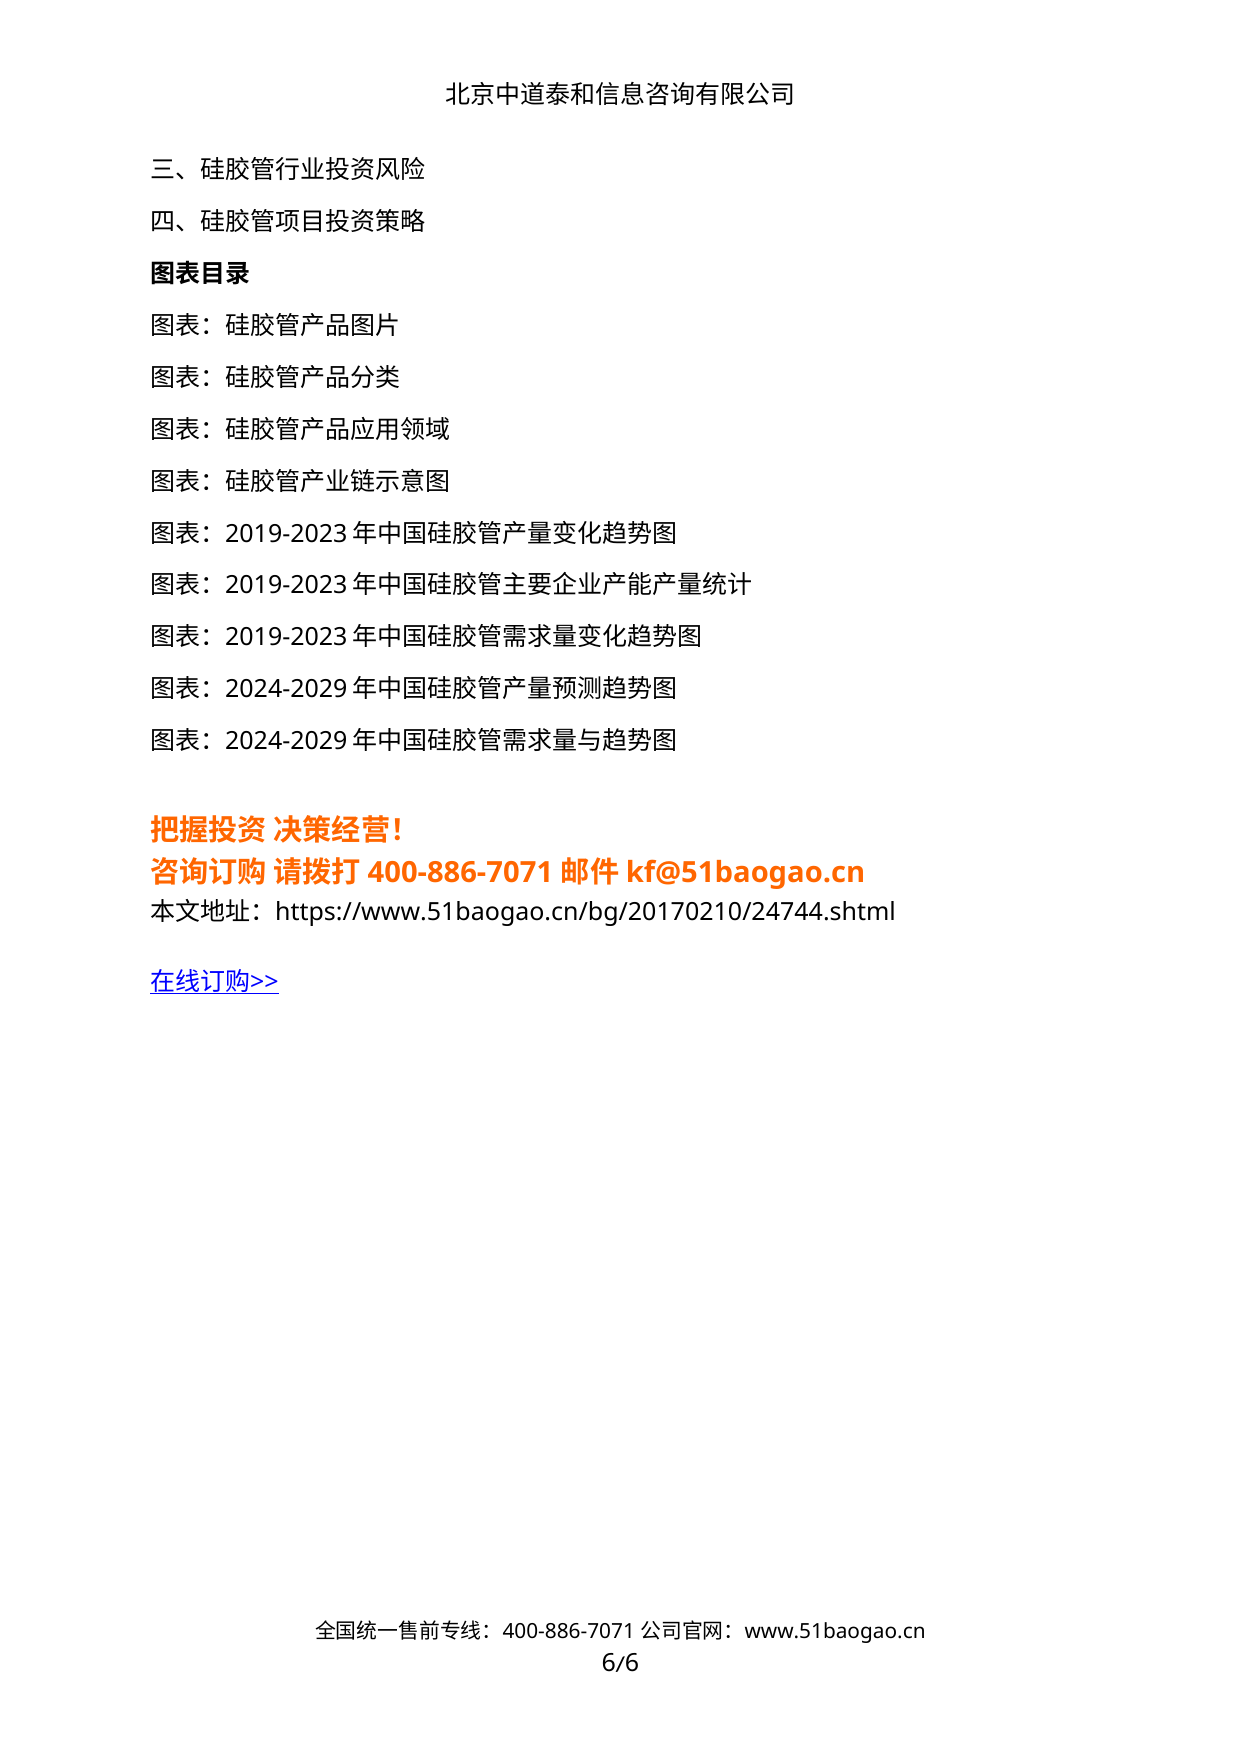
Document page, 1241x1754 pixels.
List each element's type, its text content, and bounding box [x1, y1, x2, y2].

text 把握投资 决策经营！咨询订购 请拨打 400-886-7071 邮件 kf@51baogao.cn本文地址：https://www.51baogao.cn/bg/20170210/24744.shtml [150, 772, 1090, 927]
text 图表：硅胶管产品分类 [150, 357, 1090, 394]
text 图表目录 [150, 254, 1090, 290]
text 图表：硅胶管产业链示意图 [150, 461, 1090, 497]
text 四、硅胶管项目投资策略 [150, 202, 1090, 238]
text 在线订购>> [150, 927, 1090, 998]
text 图表：2019-2023年中国硅胶管产量变化趋势图 [150, 513, 1090, 549]
text 图表：2024-2029年中国硅胶管产量预测趋势图 [150, 669, 1090, 705]
text 图表：硅胶管产品图片 [150, 306, 1090, 342]
text 图表：硅胶管产品应用领域 [150, 409, 1090, 446]
text 图表：2019-2023年中国硅胶管主要企业产能产量统计 [150, 565, 1090, 601]
text 图表：2019-2023年中国硅胶管需求量变化趋势图 [150, 617, 1090, 653]
text 图表：2024-2029年中国硅胶管需求量与趋势图 [150, 721, 1090, 757]
text 三、硅胶管行业投资风险 [150, 150, 1090, 186]
